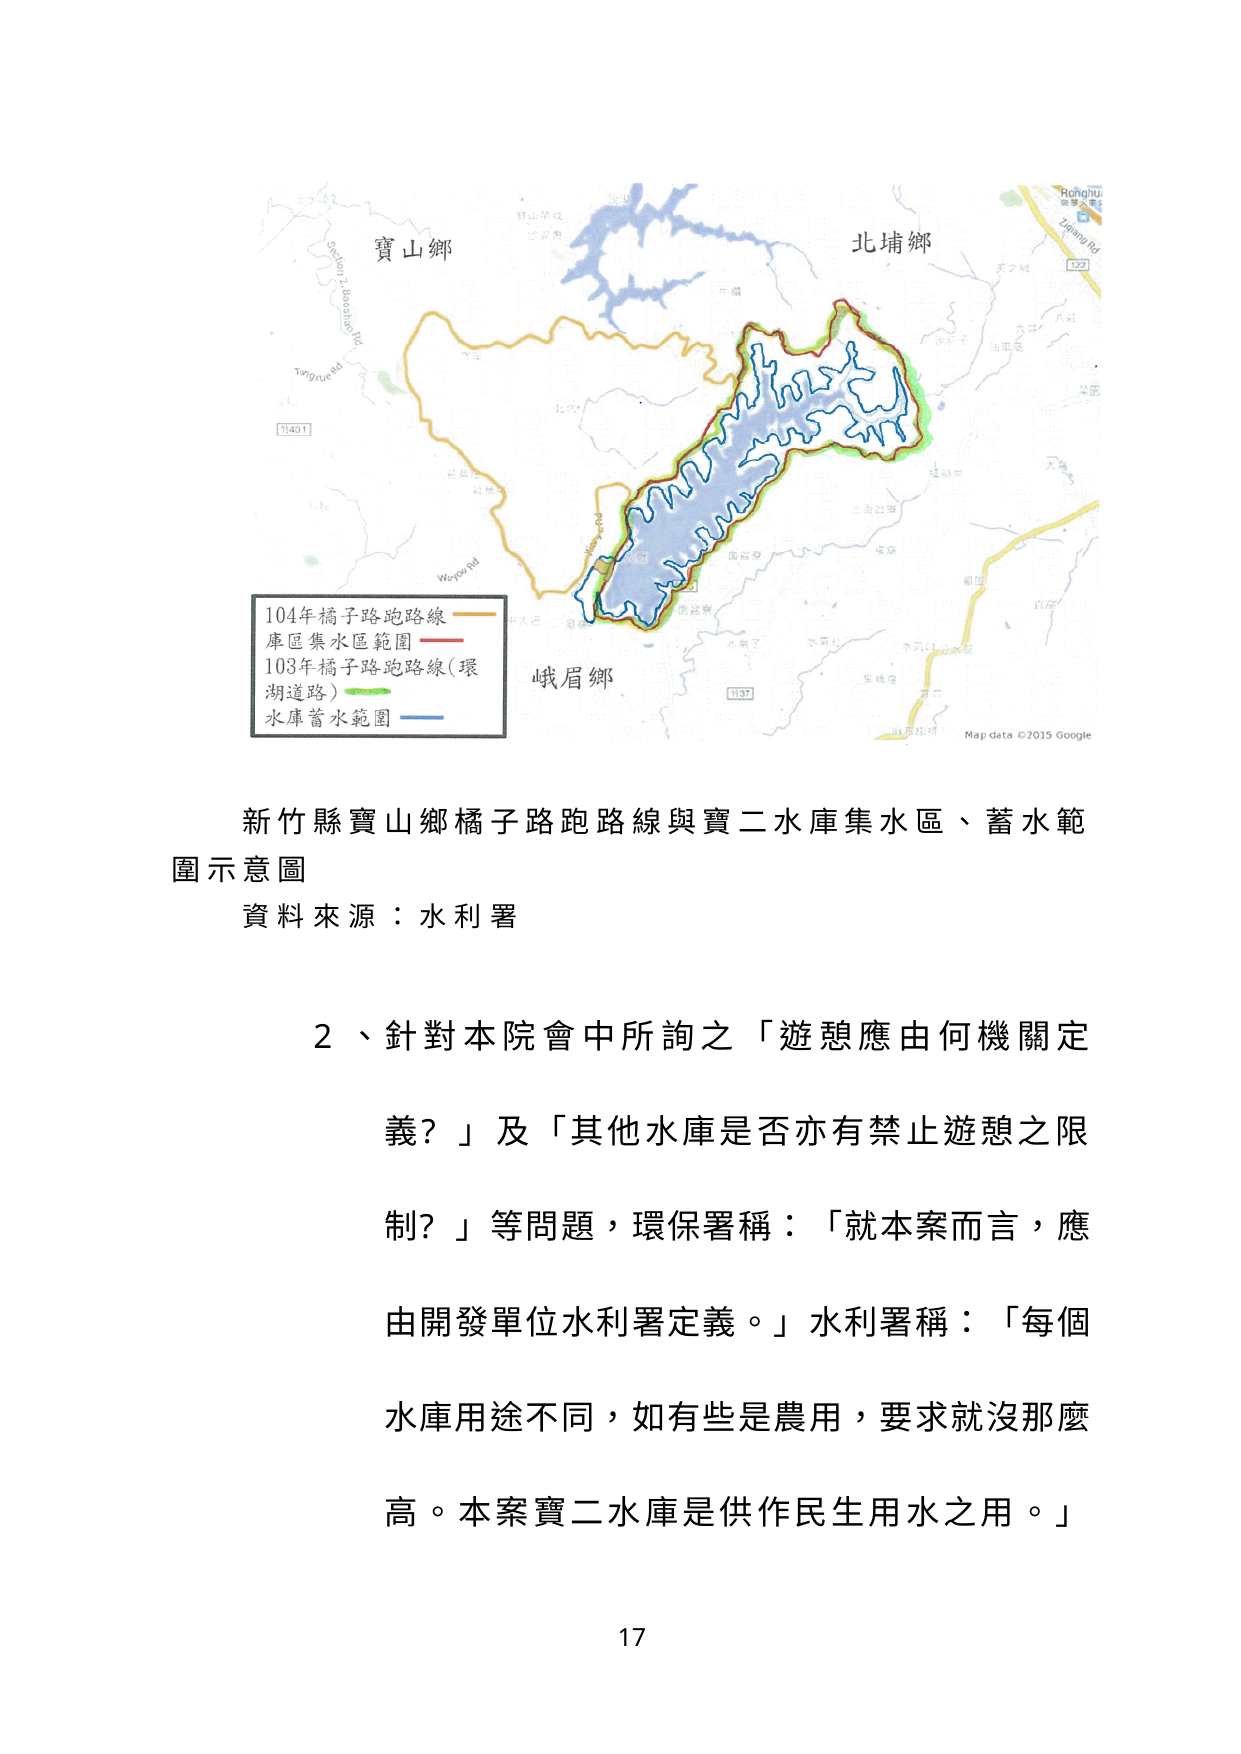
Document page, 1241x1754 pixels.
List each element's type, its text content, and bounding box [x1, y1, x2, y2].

subtitle 資料來源：水利署 [162, 891, 1092, 939]
picture [242, 177, 1103, 746]
subtitle 新竹縣寶山鄉橘子路跑路線與寶二水庫集水區、蓄水範圍示意圖 [170, 796, 1092, 891]
